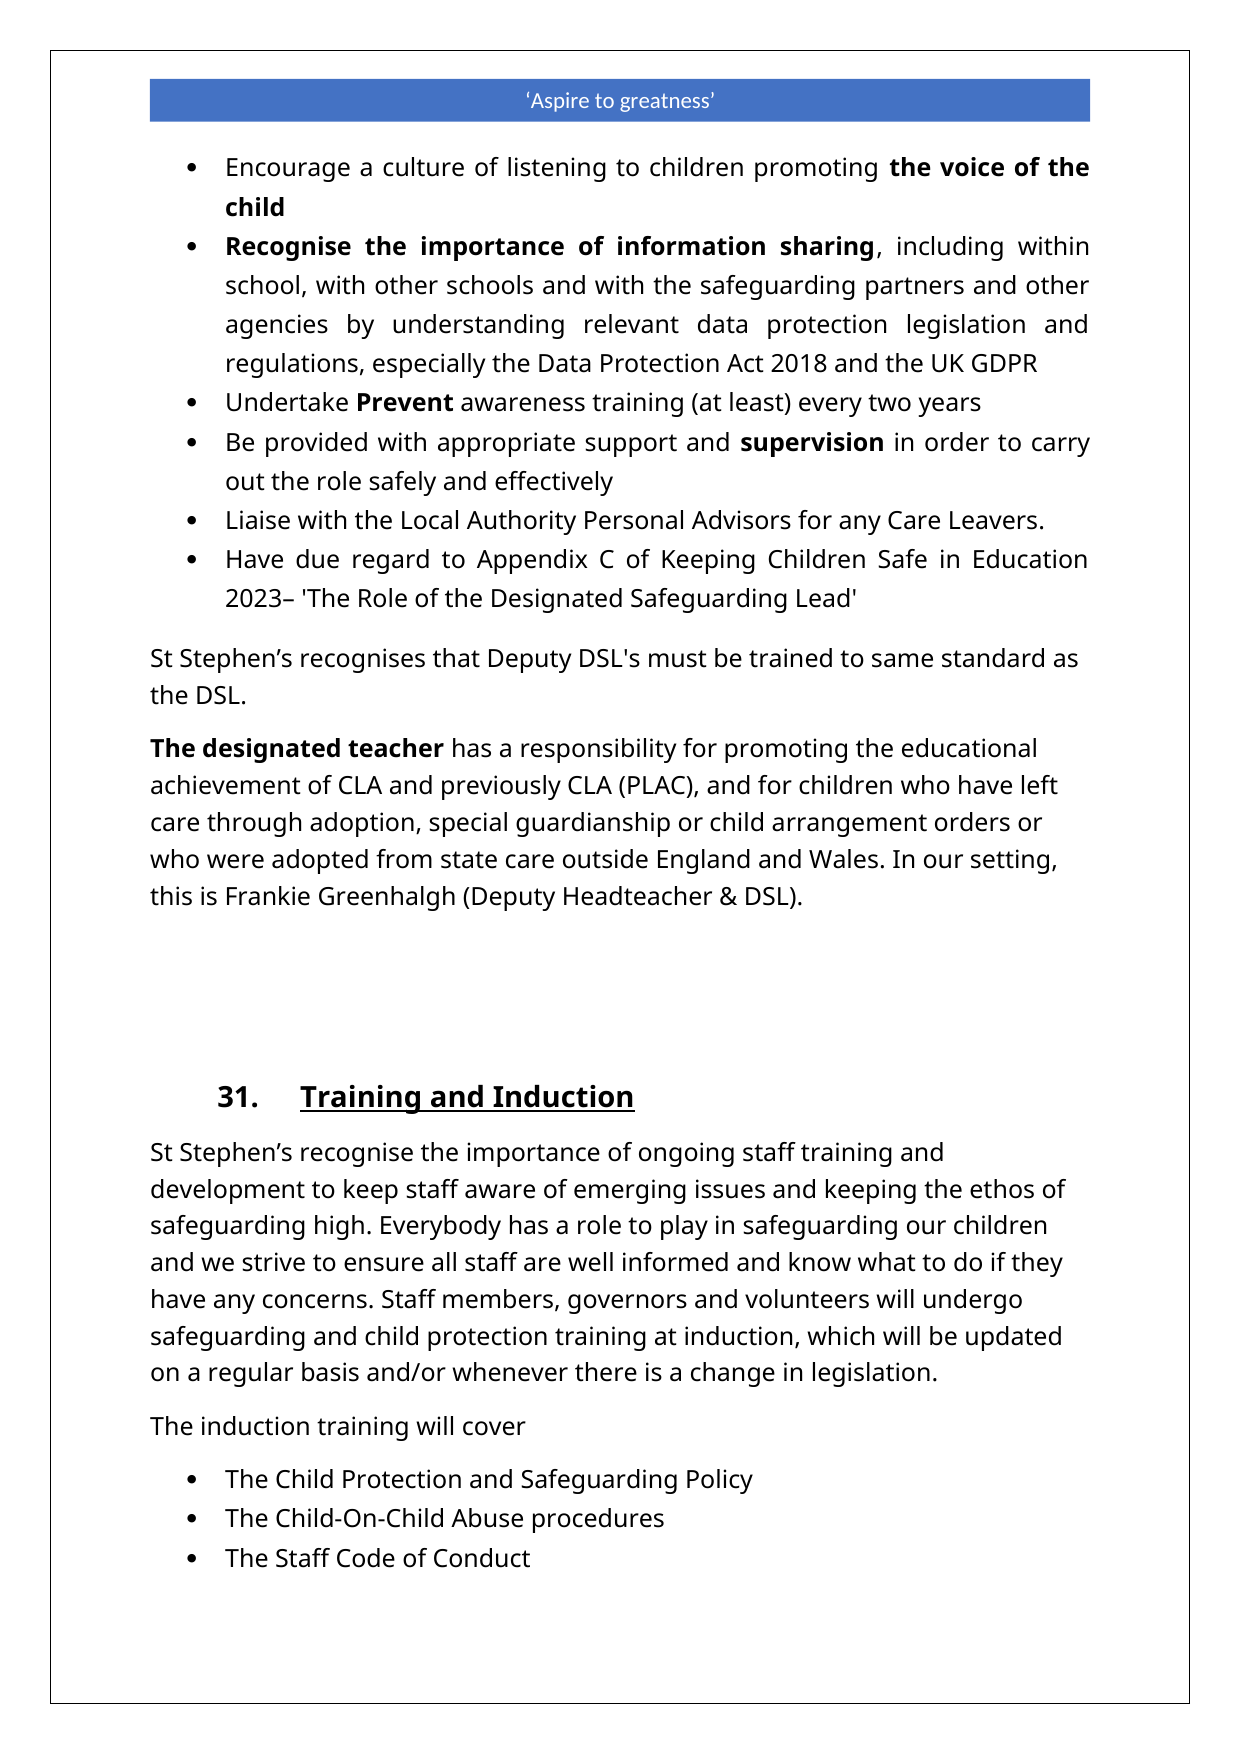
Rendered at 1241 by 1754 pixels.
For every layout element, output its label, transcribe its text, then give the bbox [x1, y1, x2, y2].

text St Stephen’s recognise the importance of ongoing staff training and development to keep staff aware of emerging issues and keeping the ethos of safeguarding high. Everybody has a role to play in safeguarding our children and we strive to ensure all staff are well informed and know what to do if they have any concerns. Staff members, governors and volunteers will undergo safeguarding and child protection training at induction, which will be updated on a regular basis and/or whenever there is a change in legislation. [150, 1134, 1090, 1389]
text St Stephen’s recognises that Deputy DSL's must be trained to same standard as the DSL. [150, 641, 1090, 712]
subtitle Training and Induction [217, 1076, 1090, 1116]
list Encourage a culture of listening to children promoting the voice of the child [187, 150, 1090, 223]
list The Child-On-Child Abuse procedures [187, 1501, 1090, 1535]
list The Child Protection and Safeguarding Policy [187, 1462, 1090, 1496]
list Recognise the importance of information sharing, including within school, with other schools and with the safeguarding partners and other agencies by understanding relevant data protection legislation and regulations, especially the Data Protection Act 2018 and the UK GDPR [187, 228, 1090, 380]
list Liaise with the Local Authority Personal Advisors for any Care Leavers. [187, 502, 1090, 537]
list Be provided with appropriate support and supervision in order to carry out the role safely and effectively [187, 424, 1090, 497]
list Undertake Prevent awareness training (at least) every two years [187, 385, 1090, 419]
list The Staff Code of Conduct [187, 1540, 1090, 1574]
text The designated teacher has a responsibility for promoting the educational achievement of CLA and previously CLA (PLAC), and for children who have left care through adoption, special guardianship or child arrangement orders or who were adopted from state care outside England and Wales. In our setting, this is Frankie Greenhalgh (Deputy Headteacher & DSL). [150, 731, 1090, 912]
text The induction training will cover [150, 1408, 1090, 1443]
list Have due regard to Appendix C of Keeping Children Safe in Education 2023– 'The Role of the Designated Safeguarding Lead' [187, 542, 1090, 615]
